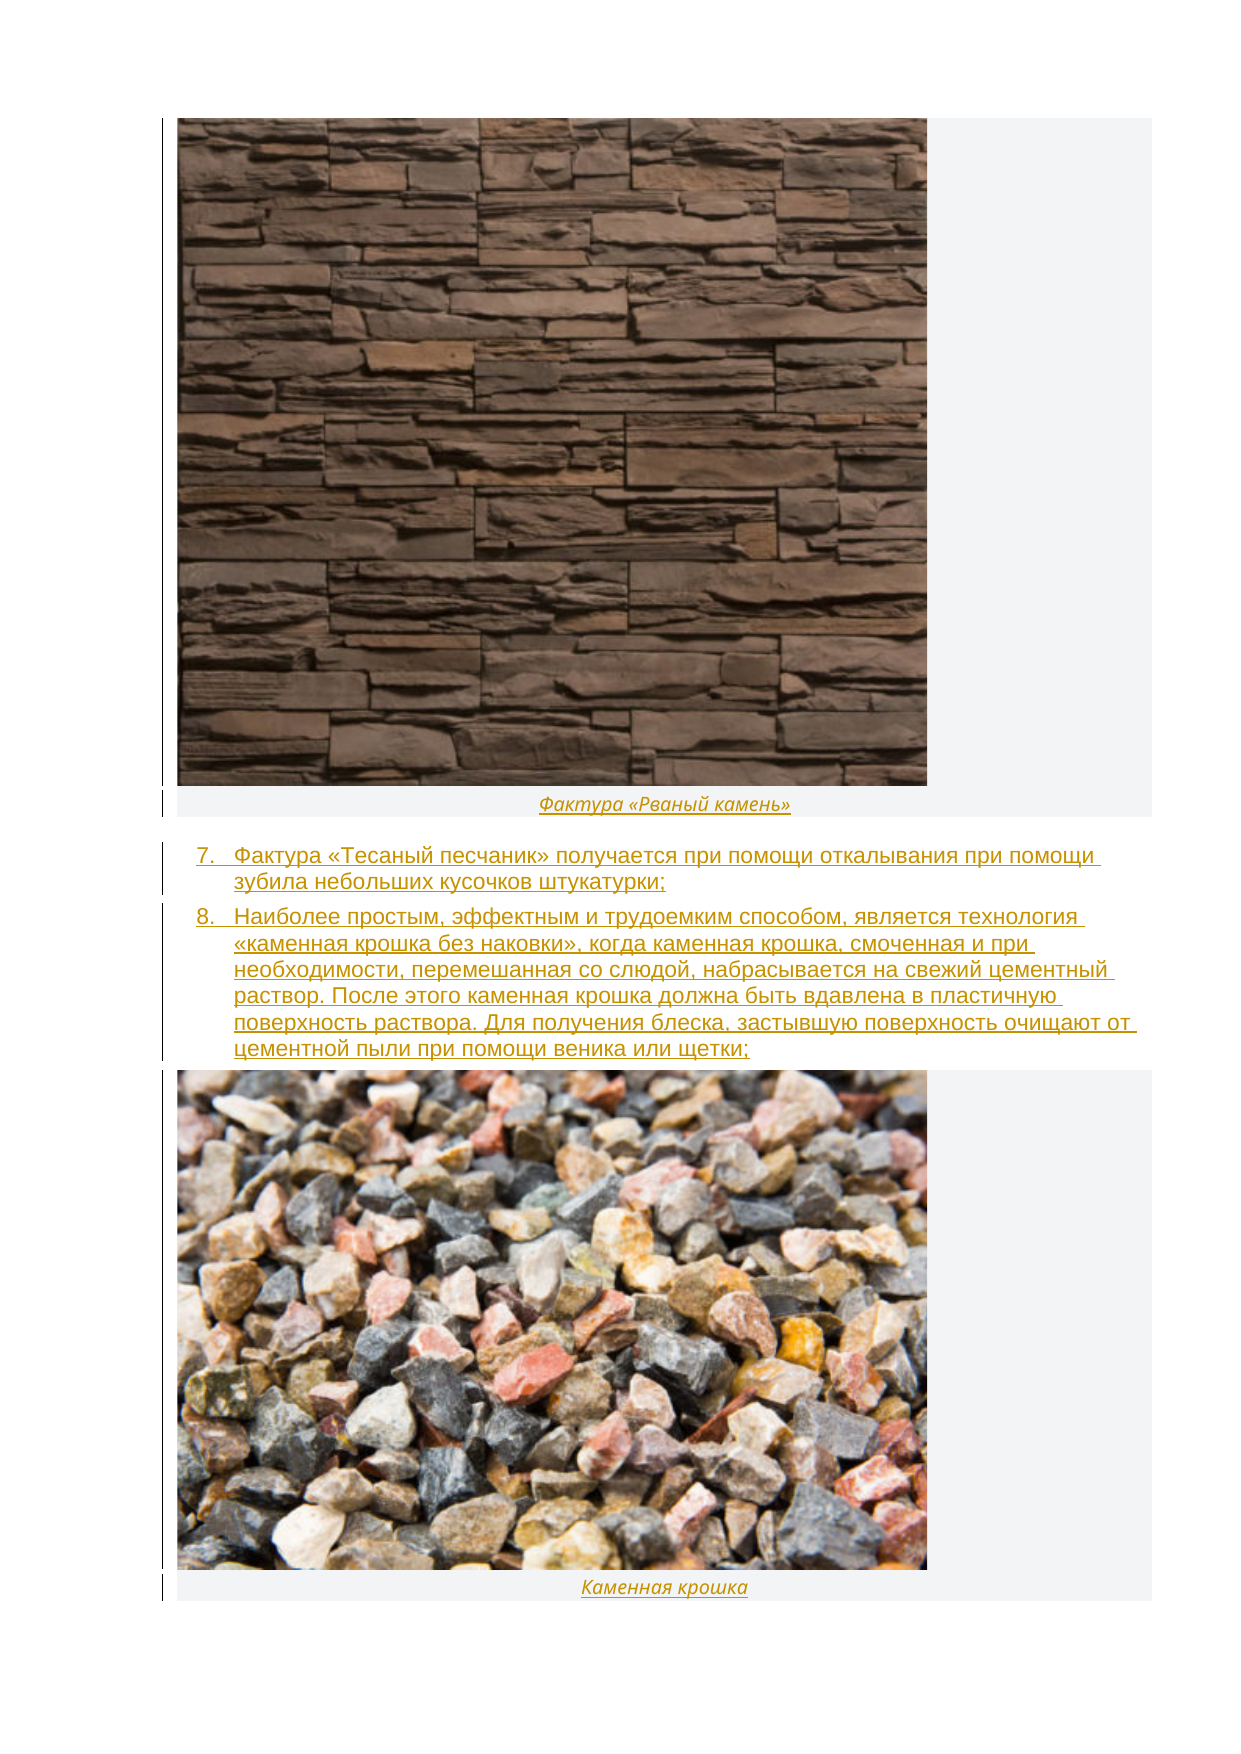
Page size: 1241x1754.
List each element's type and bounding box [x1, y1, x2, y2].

picture [177, 1070, 928, 1570]
picture [177, 118, 928, 786]
